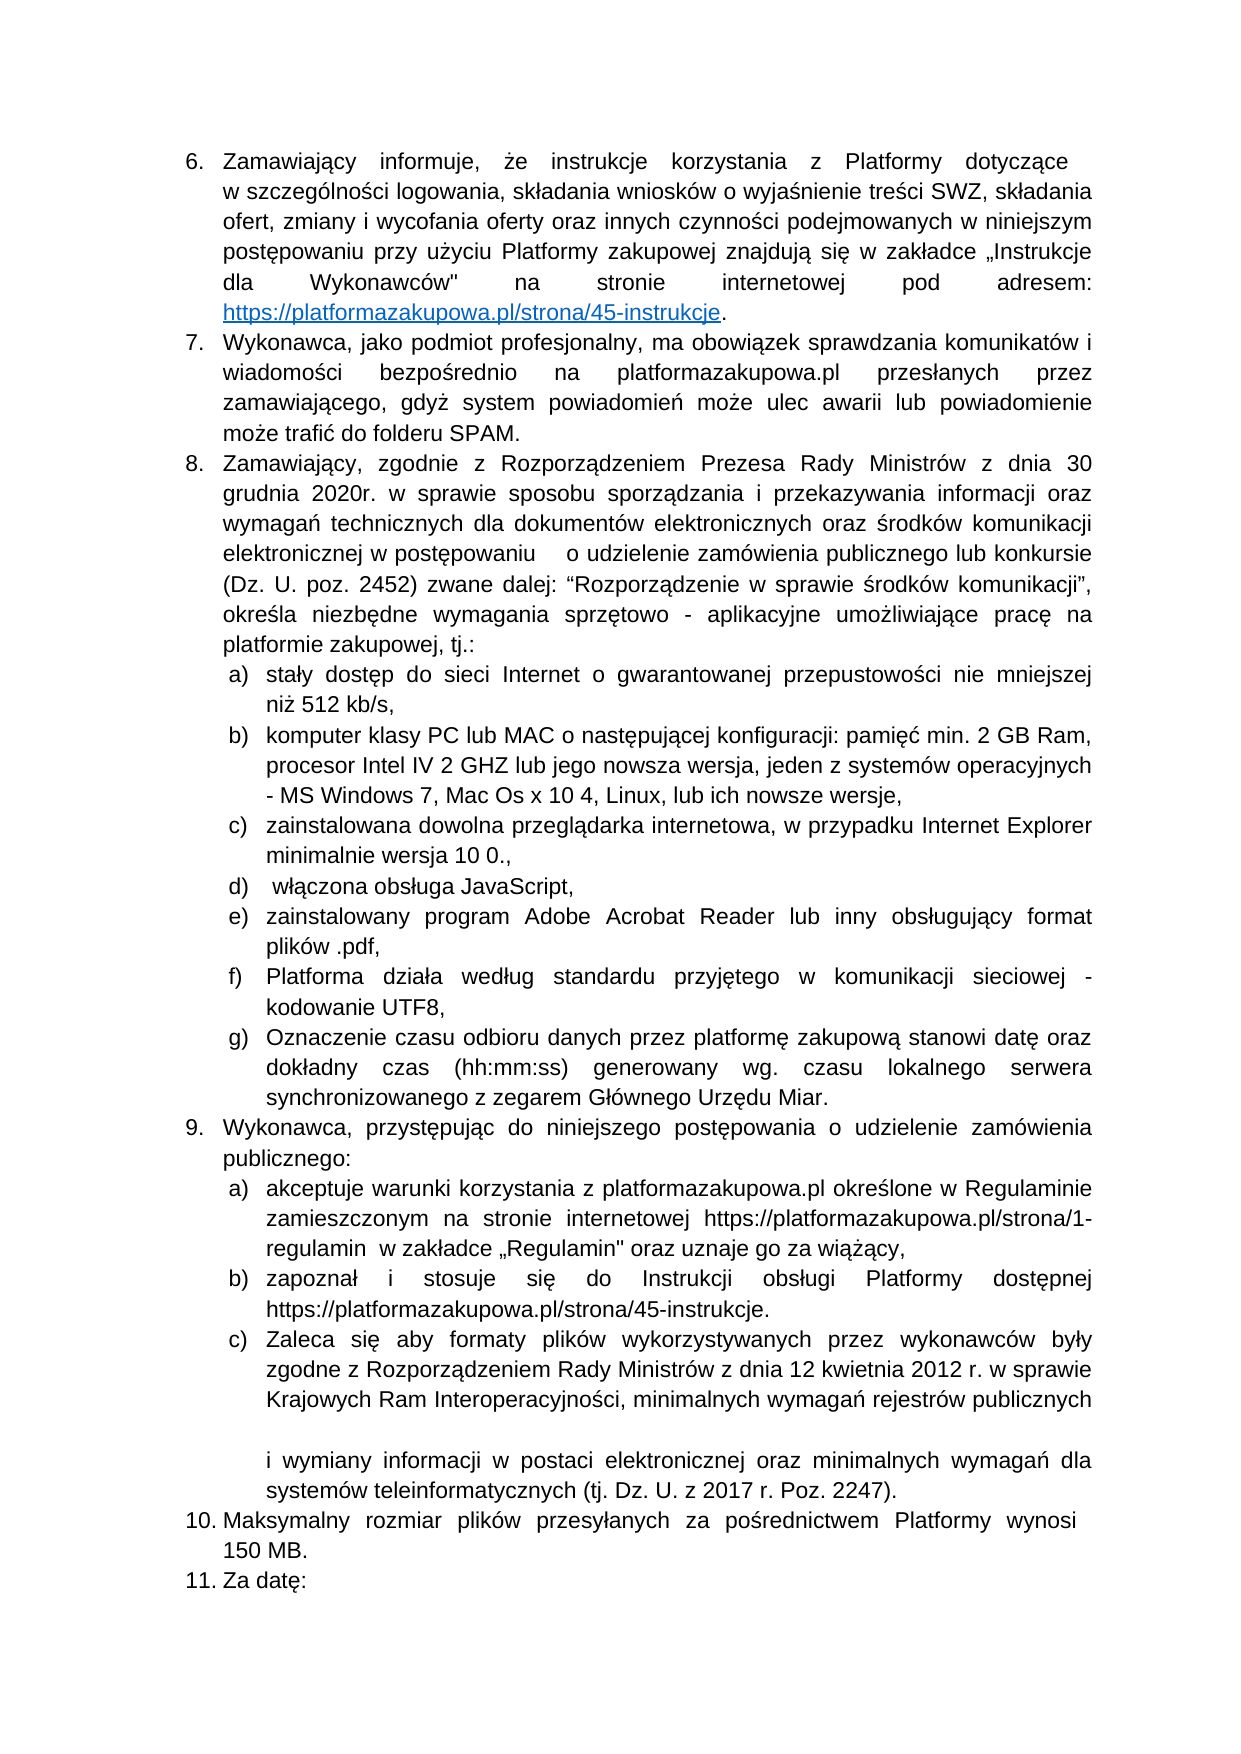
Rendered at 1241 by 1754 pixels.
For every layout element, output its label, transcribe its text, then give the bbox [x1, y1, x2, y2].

list Zamawiający, zgodnie z Rozporządzeniem Prezesa Rady Ministrów z dnia 30 grudnia 2020r. w sprawie sposobu sporządzania i przekazywania informacji oraz wymagań technicznych dla dokumentów elektronicznych oraz środków komunikacji elektronicznej w postępowaniu o udzielenie zamówienia publicznego lub konkursie (Dz. U. poz. 2452) zwane dalej: “Rozporządzenie w sprawie środków komunikacji”, określa niezbędne wymagania sprzętowo - aplikacyjne umożliwiające pracę na platformie zakupowej, tj.: [185, 450, 1093, 657]
list Zamawiający informuje, że instrukcje korzystania z Platformy dotyczące w szczególności logowania, składania wniosków o wyjaśnienie treści SWZ, składania ofert, zmiany i wycofania oferty oraz innych czynności podejmowanych w niniejszym postępowaniu przy użyciu Platformy zakupowej znajdują się w zakładce „Instrukcje dla Wykonawców" na stronie internetowej pod adresem: https://platformazakupowa.pl/strona/45-instrukcje. [185, 148, 1093, 325]
list Wykonawca, przystępując do niniejszego postępowania o udzielenie zamówienia publicznego: [185, 1114, 1093, 1171]
list zainstalowany program Adobe Acrobat Reader lub inny obsługujący format plików .pdf, [228, 903, 1093, 959]
list Platforma działa według standardu przyjętego w komunikacji sieciowej - kodowanie UTF8, [228, 963, 1093, 1020]
list komputer klasy PC lub MAC o następującej konfiguracji: pamięć min. 2 GB Ram, procesor Intel IV 2 GHZ lub jego nowsza wersja, jeden z systemów operacyjnych - MS Windows 7, Mac Os x 10 4, Linux, lub ich nowsze wersje, [228, 722, 1093, 808]
list zapoznał i stosuje się do Instrukcji obsługi Platformy dostępnej https://platformazakupowa.pl/strona/45-instrukcje. [228, 1265, 1093, 1322]
list Maksymalny rozmiar plików przesyłanych za pośrednictwem Platformy wynosi 150 MB. [185, 1507, 1093, 1563]
list Oznaczenie czasu odbioru danych przez platformę zakupową stanowi datę oraz dokładny czas (hh:mm:ss) generowany wg. czasu lokalnego serwera synchronizowanego z zegarem Głównego Urzędu Miar. [228, 1024, 1093, 1110]
list zainstalowana dowolna przeglądarka internetowa, w przypadku Internet Explorer minimalnie wersja 10 0., [228, 812, 1093, 869]
list akceptuje warunki korzystania z platformazakupowa.pl określone w Regulaminie zamieszczonym na stronie internetowej https://platformazakupowa.pl/strona/1-regulamin w zakładce „Regulamin" oraz uznaje go za wiążący, [228, 1175, 1093, 1261]
list Zaleca się aby formaty plików wykorzystywanych przez wykonawców były zgodne z Rozporządzeniem Rady Ministrów z dnia 12 kwietnia 2012 r. w sprawie Krajowych Ram Interoperacyjności, minimalnych wymagań rejestrów publicznych i wymiany informacji w postaci elektronicznej oraz minimalnych wymagań dla systemów teleinformatycznych (tj. Dz. U. z 2017 r. Poz. 2247). [228, 1326, 1093, 1503]
list Wykonawca, jako podmiot profesjonalny, ma obowiązek sprawdzania komunikatów i wiadomości bezpośrednio na platformazakupowa.pl przesłanych przez zamawiającego, gdyż system powiadomień może ulec awarii lub powiadomienie może trafić do folderu SPAM. [185, 329, 1093, 446]
list stały dostęp do sieci Internet o gwarantowanej przepustowości nie mniejszej niż 512 kb/s, [228, 661, 1093, 718]
list włączona obsługa JavaScript, [228, 873, 1093, 899]
list Za datę: [185, 1567, 1093, 1594]
